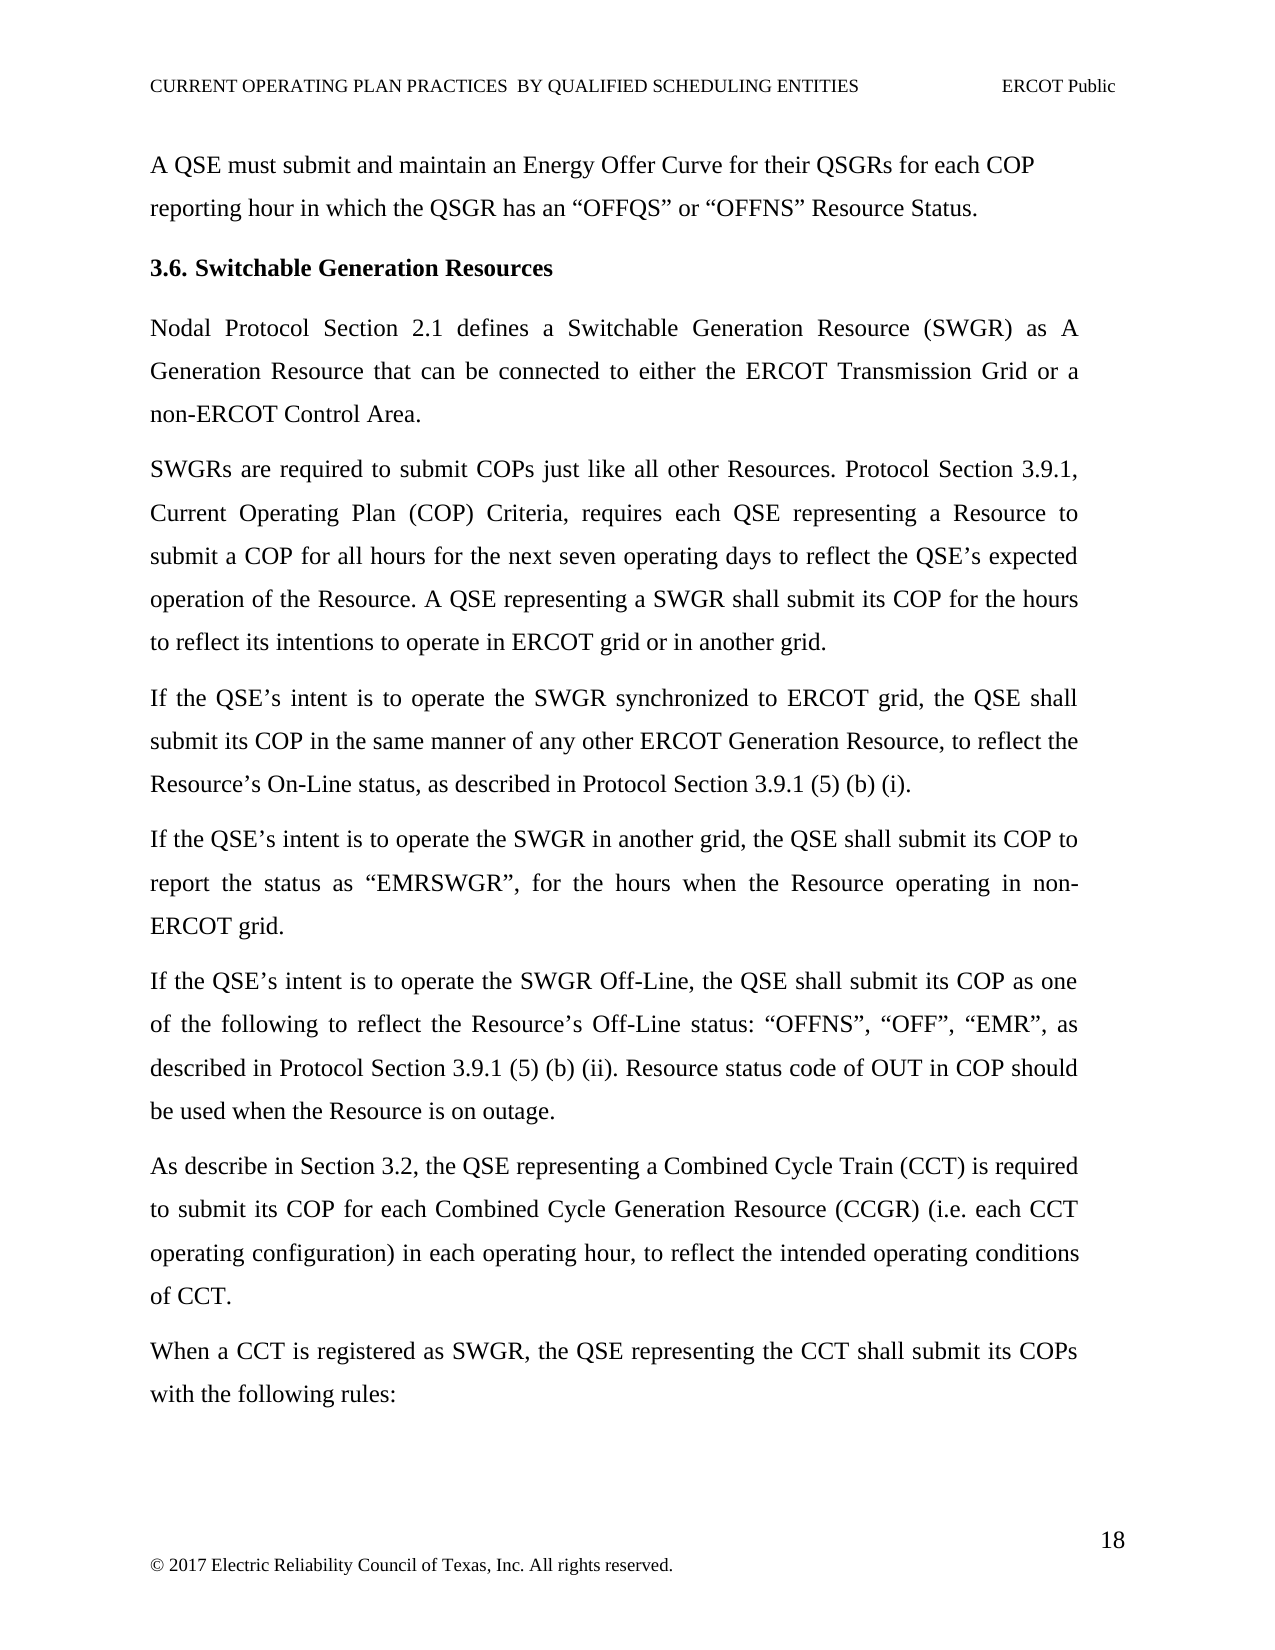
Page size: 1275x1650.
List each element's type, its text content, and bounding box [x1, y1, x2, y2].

text When a CCT is registered as SWGR, the QSE representing the CCT shall submit its COPs with the following rules: [150, 1336, 1080, 1408]
text If the QSE’s intent is to operate the SWGR synchronized to ERCOT grid, the QSE shall submit its COP in the same manner of any other ERCOT Generation Resource, to reflect the Resource’s On-Line status, as described in Protocol Section 3.9.1 (5) (b) (i). [150, 683, 1080, 798]
text A QSE must submit and maintain an Energy Offer Curve for their QSGRs for each COP reporting hour in which the QSGR has an “OFFQS” or “OFFNS” Resource Status. [150, 150, 1125, 222]
text SWGRs are required to submit COPs just like all other Resources. Protocol Section 3.9.1, Current Operating Plan (COP) Criteria, requires each QSE representing a Resource to submit a COP for all hours for the next seven operating days to reflect the QSE’s expected operation of the Resource. A QSE representing a SWGR shall submit its COP for the hours to reflect its intentions to operate in ERCOT grid or in another grid. [150, 454, 1080, 656]
text If the QSE’s intent is to operate the SWGR in another grid, the QSE shall submit its COP to report the status as “EMRSWGR”, for the hours when the Resource operating in non-ERCOT grid. [150, 824, 1080, 939]
text Nodal Protocol Section 2.1 defines a Switchable Generation Resource (SWGR) as A Generation Resource that can be connected to either the ERCOT Transmission Grid or a non-ERCOT Control Area. [150, 313, 1080, 428]
text If the QSE’s intent is to operate the SWGR Off-Line, the QSE shall submit its COP as one of the following to reflect the Resource’s Off-Line status: “OFFNS”, “OFF”, “EMR”, as described in Protocol Section 3.9.1 (5) (b) (ii). Resource status code of OUT in COP should be used when the Resource is on outage. [150, 966, 1080, 1124]
text As describe in Section 3.2, the QSE representing a Combined Cycle Train (CCT) is required to submit its COP for each Combined Cycle Generation Resource (CCGR) (i.e. each CCT operating configuration) in each operating hour, to reflect the intended operating conditions of CCT. [150, 1151, 1080, 1309]
subtitle Switchable Generation Resources [150, 253, 1125, 282]
